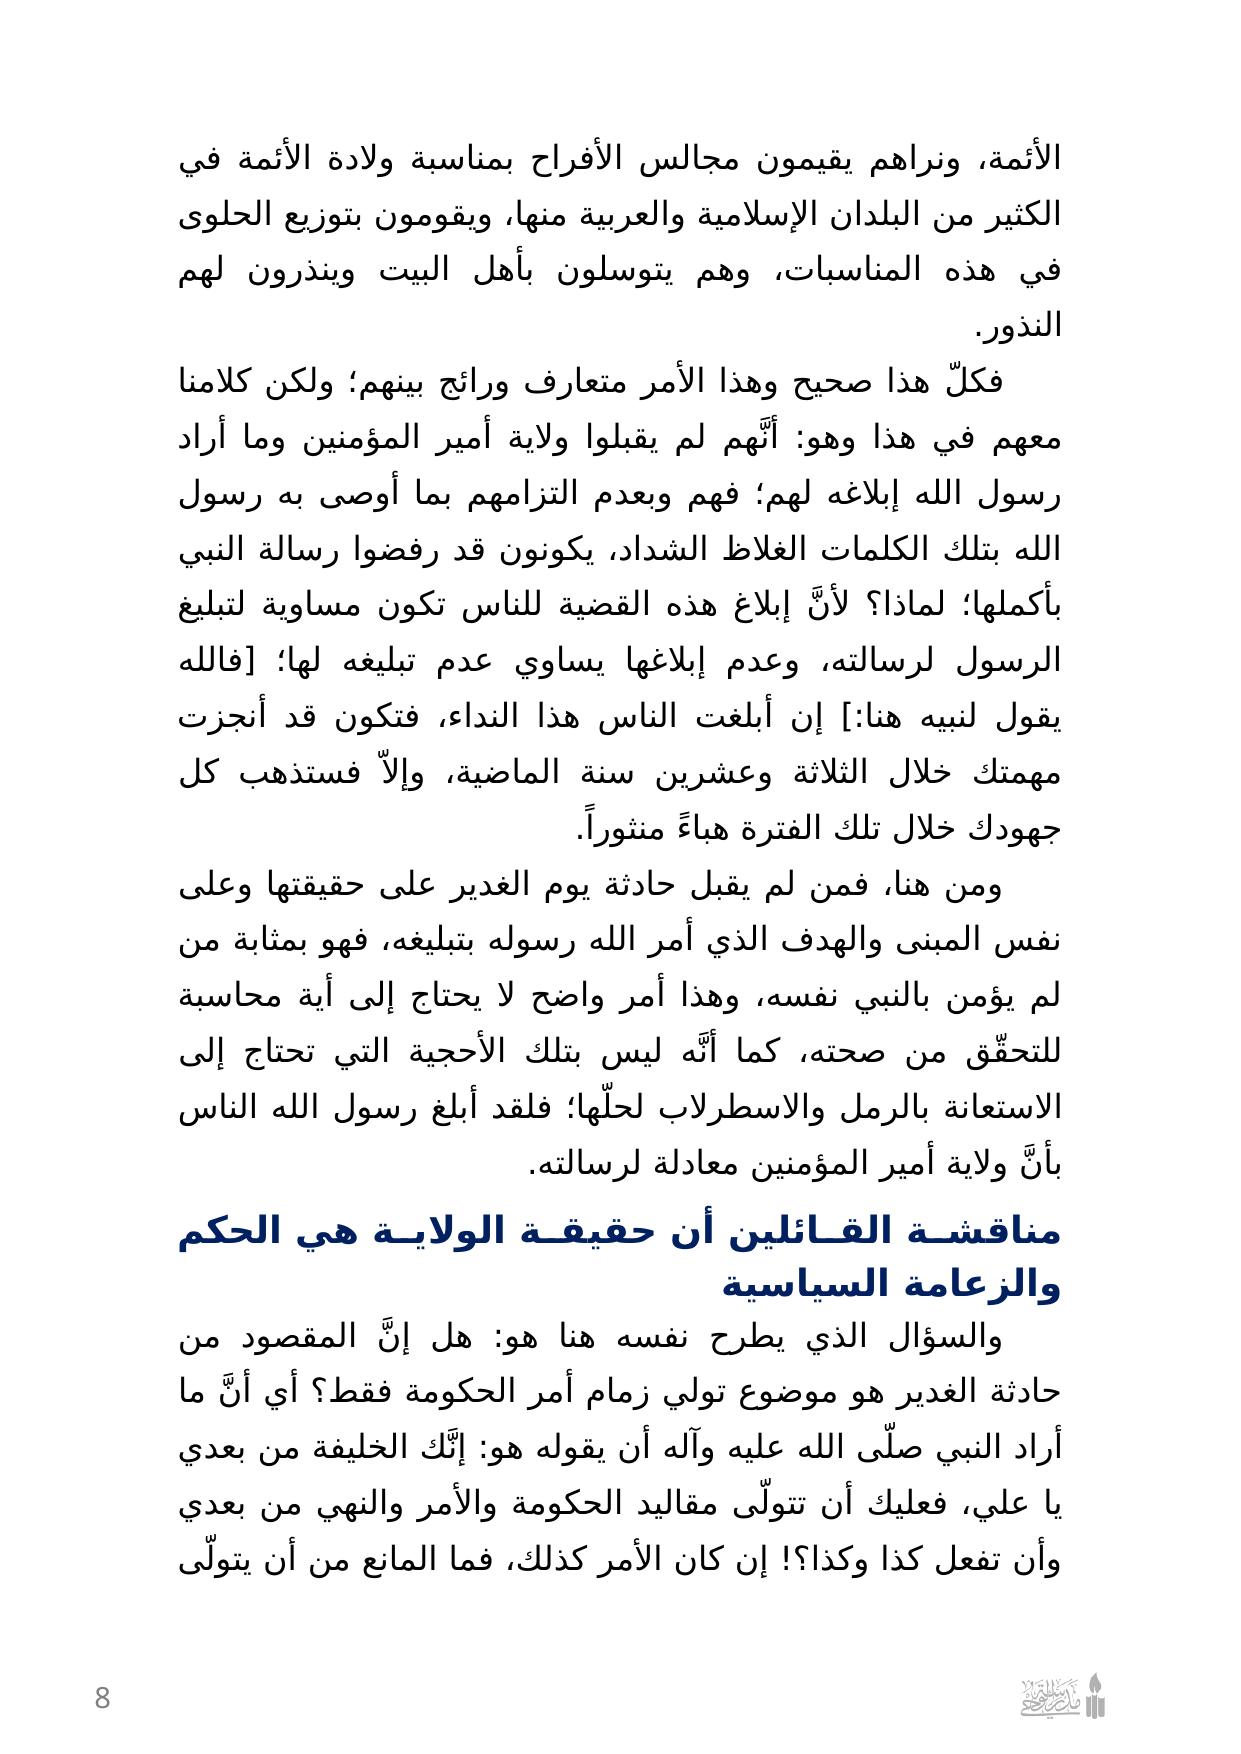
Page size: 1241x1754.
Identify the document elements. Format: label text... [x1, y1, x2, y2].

title مناقشة القائلين أن حقيقة الولاية هي الحكم والزعامة السياسية [177, 1209, 1063, 1305]
text ومن هنا، فمن لم يقبل حادثة يوم الغدير على حقيقتها وعلى نفس المبنى والهدف الذي أمر الله رسوله بتبليغه، فهو بمثابة من لم يؤمن بالنبي نفسه، وهذا أمر واضح لا يحتاج إلى أية محاسبة للتحقّق من صحته، كما أنَّه ليس بتلك الأحجية التي تحتاج إلى الاستعانة بالرمل والاسطرلاب لحلّها؛ فلقد أبلغ رسول الله الناس بأنَّ ولاية أمير المؤمنين معادلة لرسالته. [177, 862, 1063, 1197]
picture [1020, 1672, 1105, 1719]
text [177, 1314, 1063, 1593]
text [177, 136, 1063, 359]
text فكلّ هذا صحيح وهذا الأمر متعارف ورائج بينهم؛ ولكن كلامنا معهم في هذا وهو: أنَّهم لم يقبلوا ولاية أمير المؤمنين وما أراد رسول الله إبلاغه لهم؛ فهم وبعدم التزامهم بما أوصى به رسول الله بتلك الكلمات الغلاظ الشداد، يكونون قد رفضوا رسالة النبي بأكملها؛ لماذا؟ لأنَّ إبلاغ هذه القضية للناس تكون مساوية لتبليغ الرسول لرسالته، وعدم إبلاغها يساوي عدم تبليغه لها؛ [فالله يقول لنبيه هنا:] إن أبلغت الناس هذا النداء، فتكون قد أنجزت مهمتك خلال الثلاثة وعشرين سنة الماضية، وإلاّ فستذهب كل جهودك خلال تلك الفترة هباءً منثوراً. [177, 359, 1063, 862]
